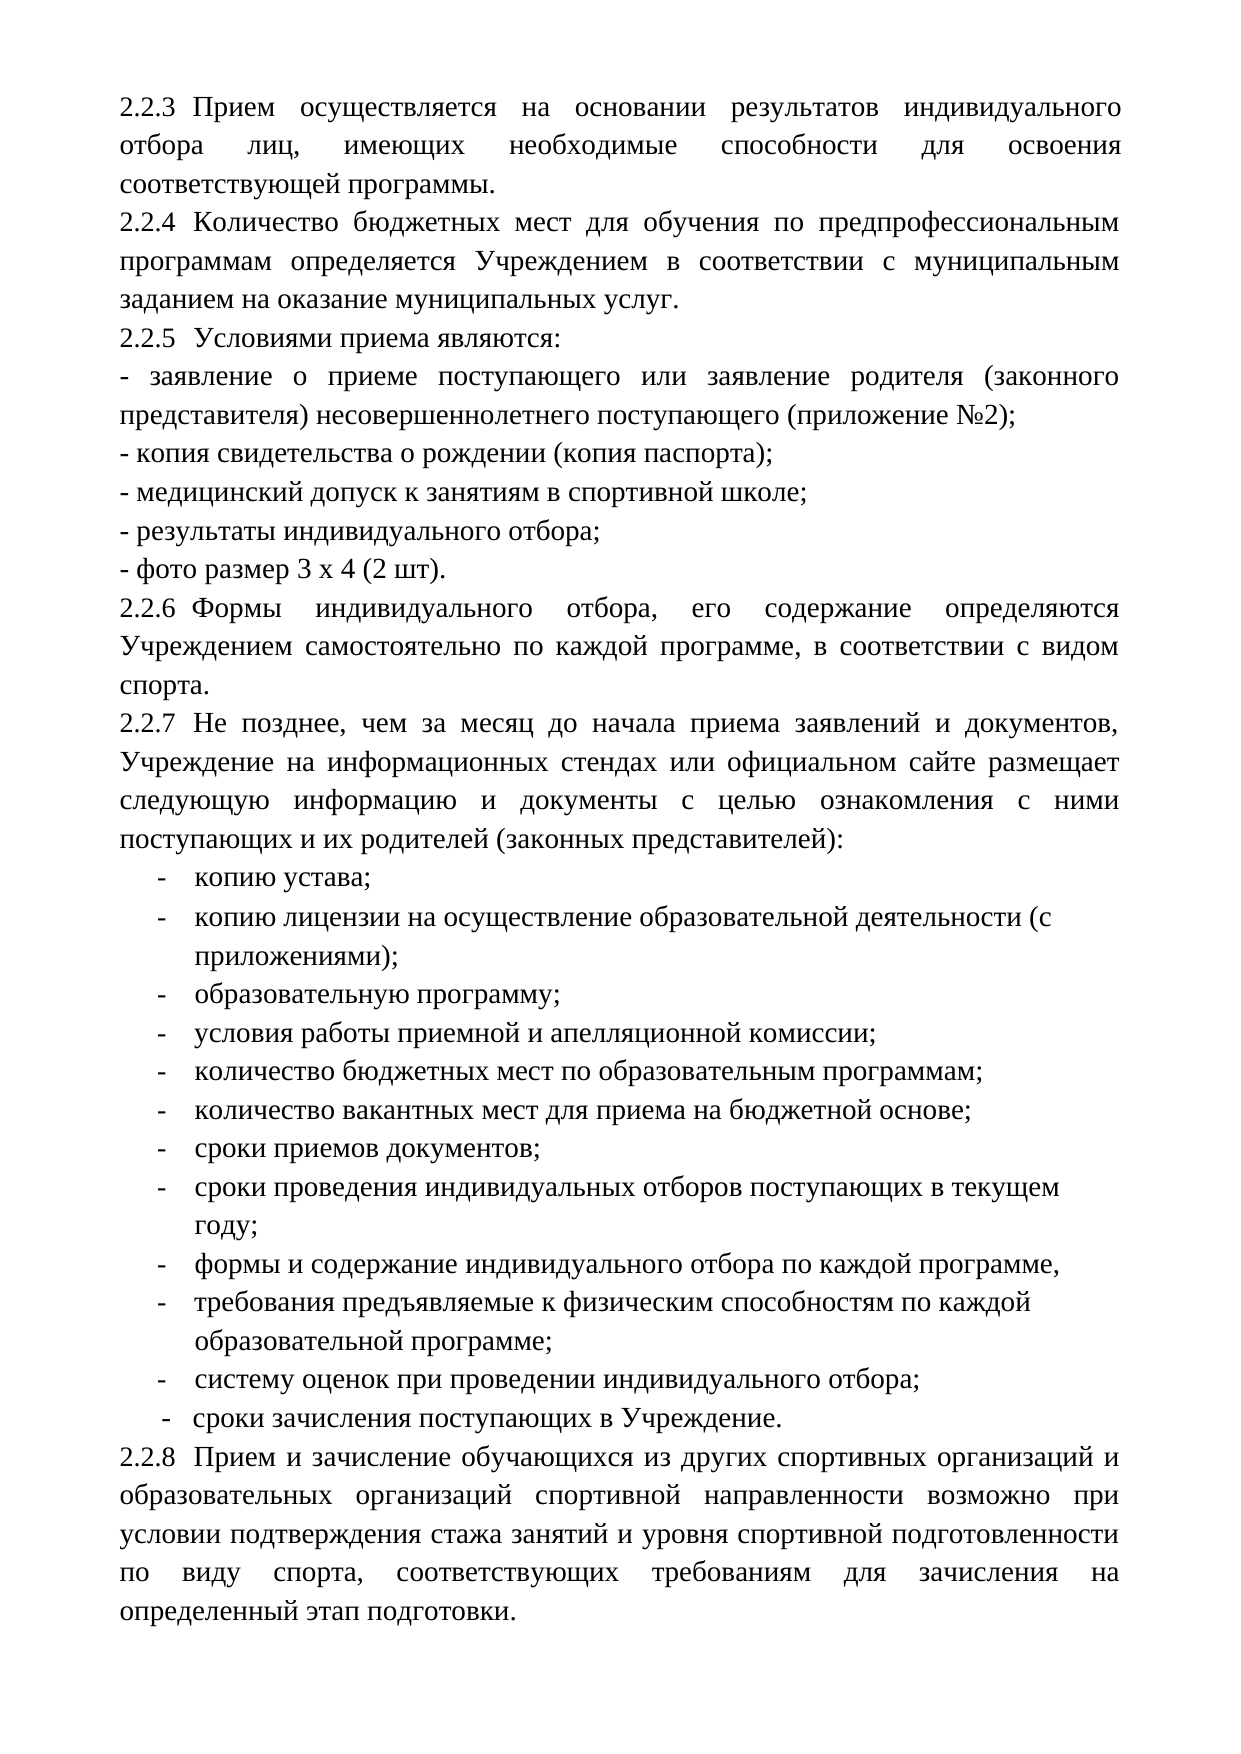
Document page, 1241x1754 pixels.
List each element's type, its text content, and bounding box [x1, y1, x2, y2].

list Прием и зачисление обучающихся из других спортивных организаций и образовательных организаций спортивной направленности возможно при условии подтверждения стажа занятий и уровня спортивной подготовленности по виду спорта, соответствующих требованиям для зачисления на определенный этап подготовки. [119, 1439, 1120, 1626]
list сроки проведения индивидуальных отборов поступающих в текущем году; [157, 1169, 1120, 1241]
list Формы индивидуального отбора, его содержание определяются Учреждением самостоятельно по каждой программе, в соответствии с видом спорта. [119, 590, 1120, 700]
list систему оценок при проведении индивидуального отбора; [157, 1362, 1122, 1395]
list количество вакантных мест для приема на бюджетной основе; [157, 1092, 1122, 1125]
text - копия свидетельства о рождении (копия паспорта); [119, 436, 1120, 469]
list условия работы приемной и апелляционной комиссии; [157, 1015, 1122, 1048]
text - медицинский допуск к занятиям в спортивной школе; [119, 474, 1120, 508]
list сроки приемов документов; [157, 1130, 1122, 1164]
text - сроки зачисления поступающих в Учреждение. [117, 1400, 1120, 1434]
list формы и содержание индивидуального отбора по каждой программе, [157, 1246, 1122, 1279]
list Прием осуществляется на основании результатов индивидуального отбора лиц, имеющих необходимые способности для освоения соответствующей программы. [119, 89, 1122, 199]
text - результаты индивидуального отбора; [119, 513, 1120, 546]
list требования предъявляемые к физическим способностям по каждой образовательной программе; [157, 1284, 1120, 1357]
list Количество бюджетных мест для обучения по предпрофессиональным программам определяется Учреждением в соответствии с муниципальным заданием на оказание муниципальных услуг. [119, 204, 1120, 315]
list копию лицензии на осуществление образовательной деятельности (с приложениями); [157, 899, 1120, 971]
list Не позднее, чем за месяц до начала приема заявлений и документов, Учреждение на информационных стендах или официальном сайте размещает следующую информацию и документы с целью ознакомления с ними поступающих и их родителей (законных представителей): [119, 705, 1120, 854]
text - заявление о приеме поступающего или заявление родителя (законного представителя) несовершеннолетнего поступающего (приложение №2); [119, 358, 1120, 431]
list Условиями приема являются: [119, 320, 1120, 353]
list копию устава; [157, 859, 1122, 893]
list образовательную программу; [157, 976, 1122, 1010]
text - фото размер 3 x 4 (2 шт). [119, 551, 1120, 585]
list количество бюджетных мест по образовательным программам; [157, 1053, 1122, 1087]
